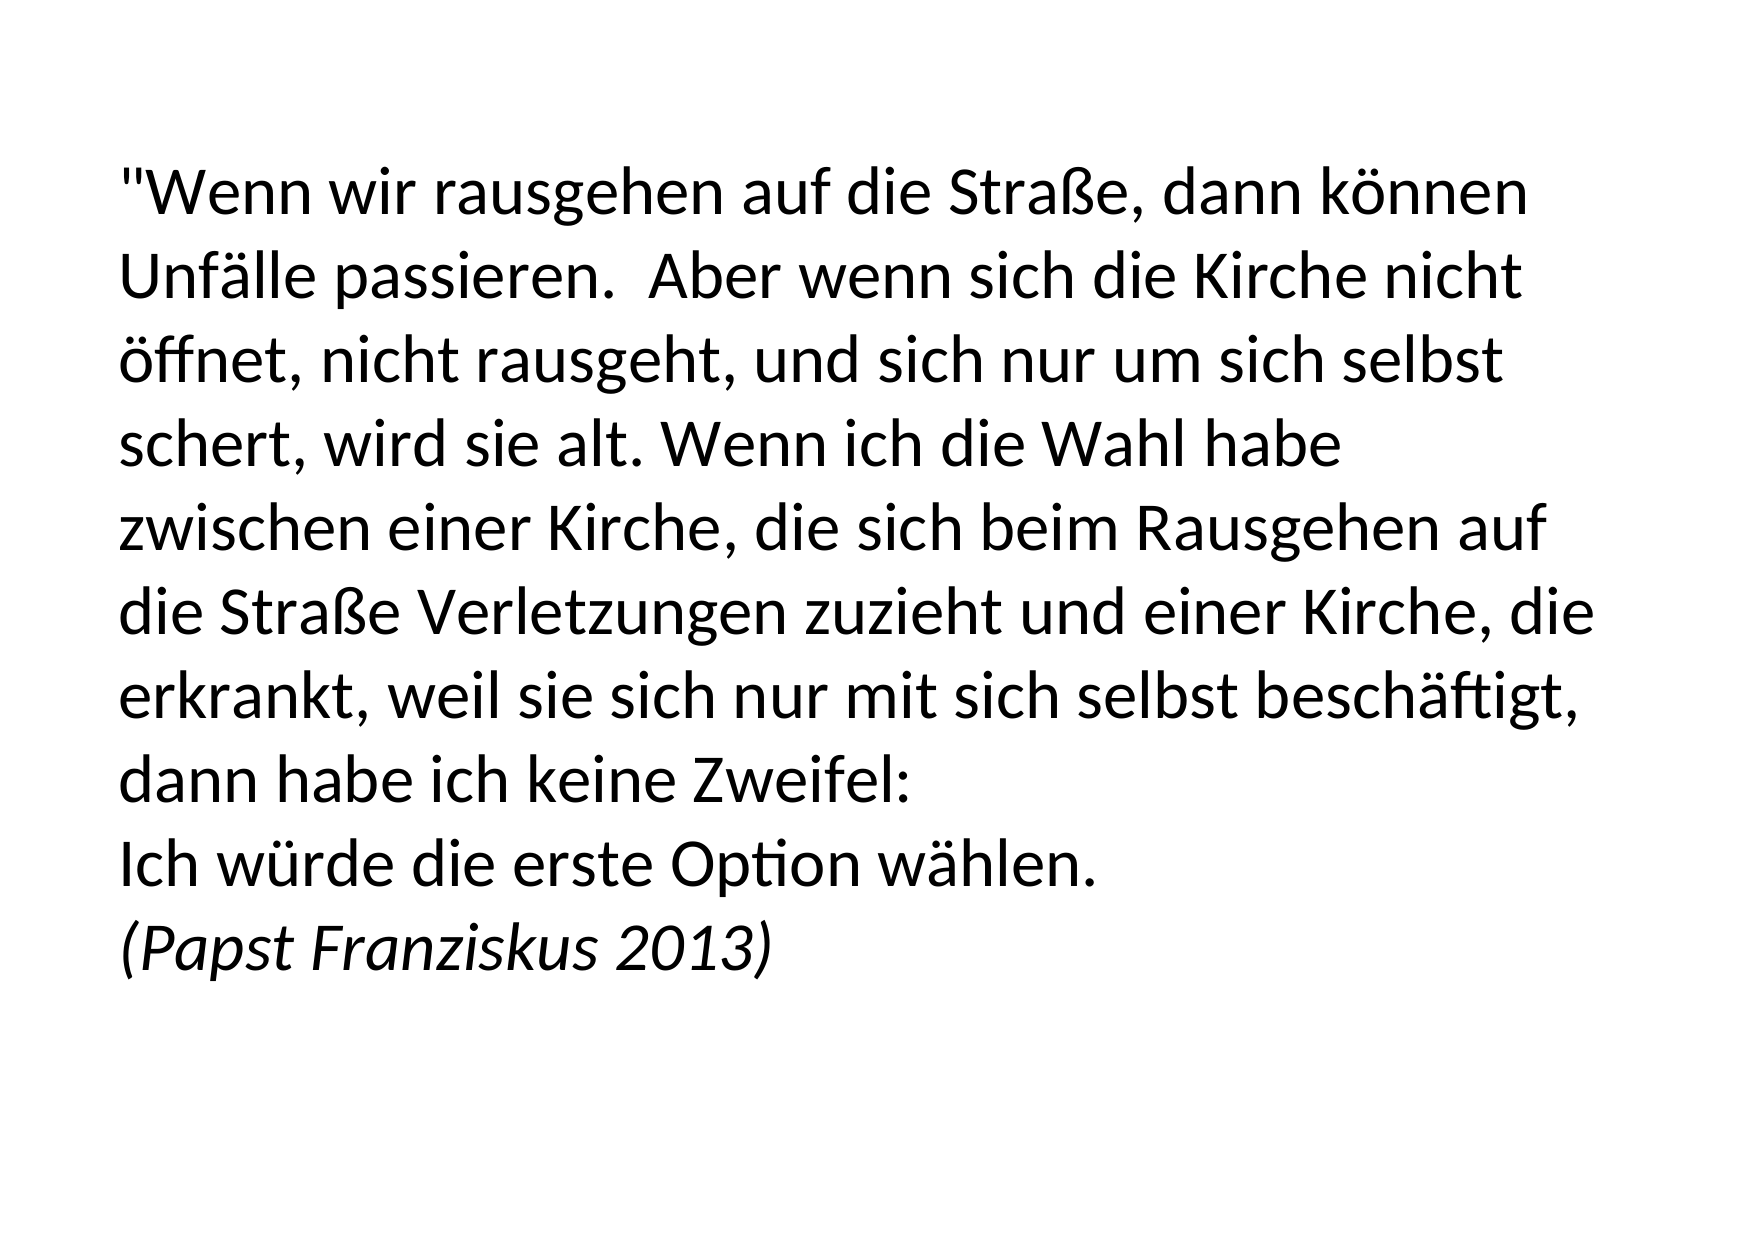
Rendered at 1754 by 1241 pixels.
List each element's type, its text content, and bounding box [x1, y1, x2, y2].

text Ich würde die erste Option wählen. [118, 819, 1606, 903]
text "Wenn wir rausgehen auf die Straße, dann können Unfälle passieren. Aber wenn sich die Kirche nicht öffnet, nicht rausgeht, und sich nur um sich selbst schert, wird sie alt. Wenn ich die Wahl habe zwischen einer Kirche, die sich beim Rausgehen auf die Straße Verletzungen zuzieht und einer Kirche, die erkrankt, weil sie sich nur mit sich selbst beschäftigt, dann habe ich keine Zweifel: [118, 148, 1606, 819]
text (Papst Franziskus 2013) [118, 903, 1606, 987]
